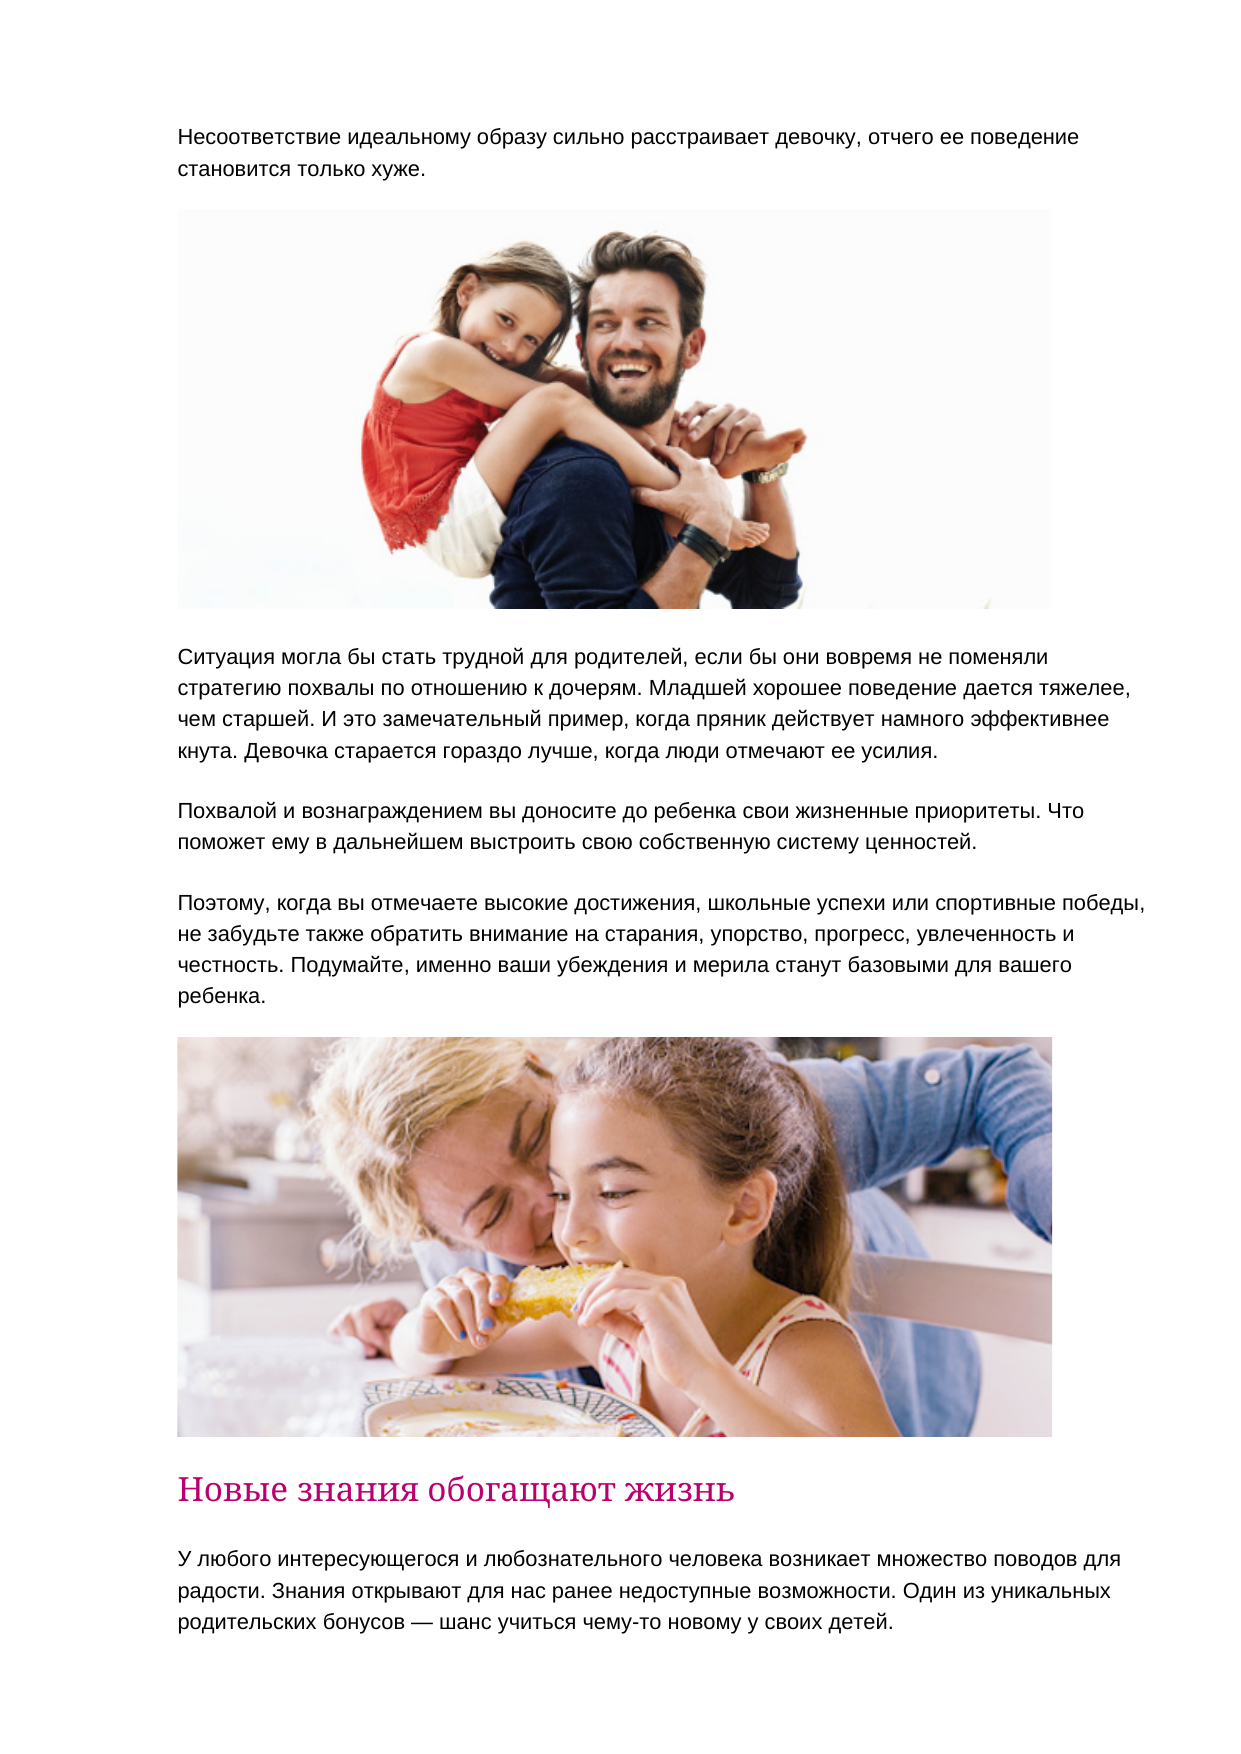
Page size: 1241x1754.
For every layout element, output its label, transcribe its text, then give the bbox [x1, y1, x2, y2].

picture [177, 1037, 1053, 1437]
text Похвалой и вознаграждением вы доносите до ребенка свои жизненные приоритеты. Что поможет ему в дальнейшем выстроить свою собственную систему ценностей. [177, 792, 1152, 854]
text У любого интересующегося и любознательного человека возникает множество поводов для радости. Знания открывают для нас ранее недоступные возможности. Один из уникальных родительских бонусов — шанс учиться чему-то новому у своих детей. [177, 1540, 1152, 1634]
text Ситуация могла бы стать трудной для родителей, если бы они вовремя не поменяли стратегию похвалы по отношению к дочерям. Младшей хорошее поведение дается тяжелее, чем старшей. И это замечательный пример, когда пряник действует намного эффективнее кнута. Девочка старается гораздо лучше, когда люди отмечают ее усилия. [177, 638, 1152, 763]
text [177, 118, 1152, 181]
text Новые знания обогащают жизнь [177, 1466, 1152, 1511]
picture [177, 209, 1053, 609]
text Поэтому, когда вы отмечаете высокие достижения, школьные успехи или спортивные победы, не забудьте также обратить внимание на старания, упорство, прогресс, увлеченность и честность. Подумайте, именно ваши убеждения и мерила станут базовыми для вашего ребенка. [177, 883, 1152, 1008]
